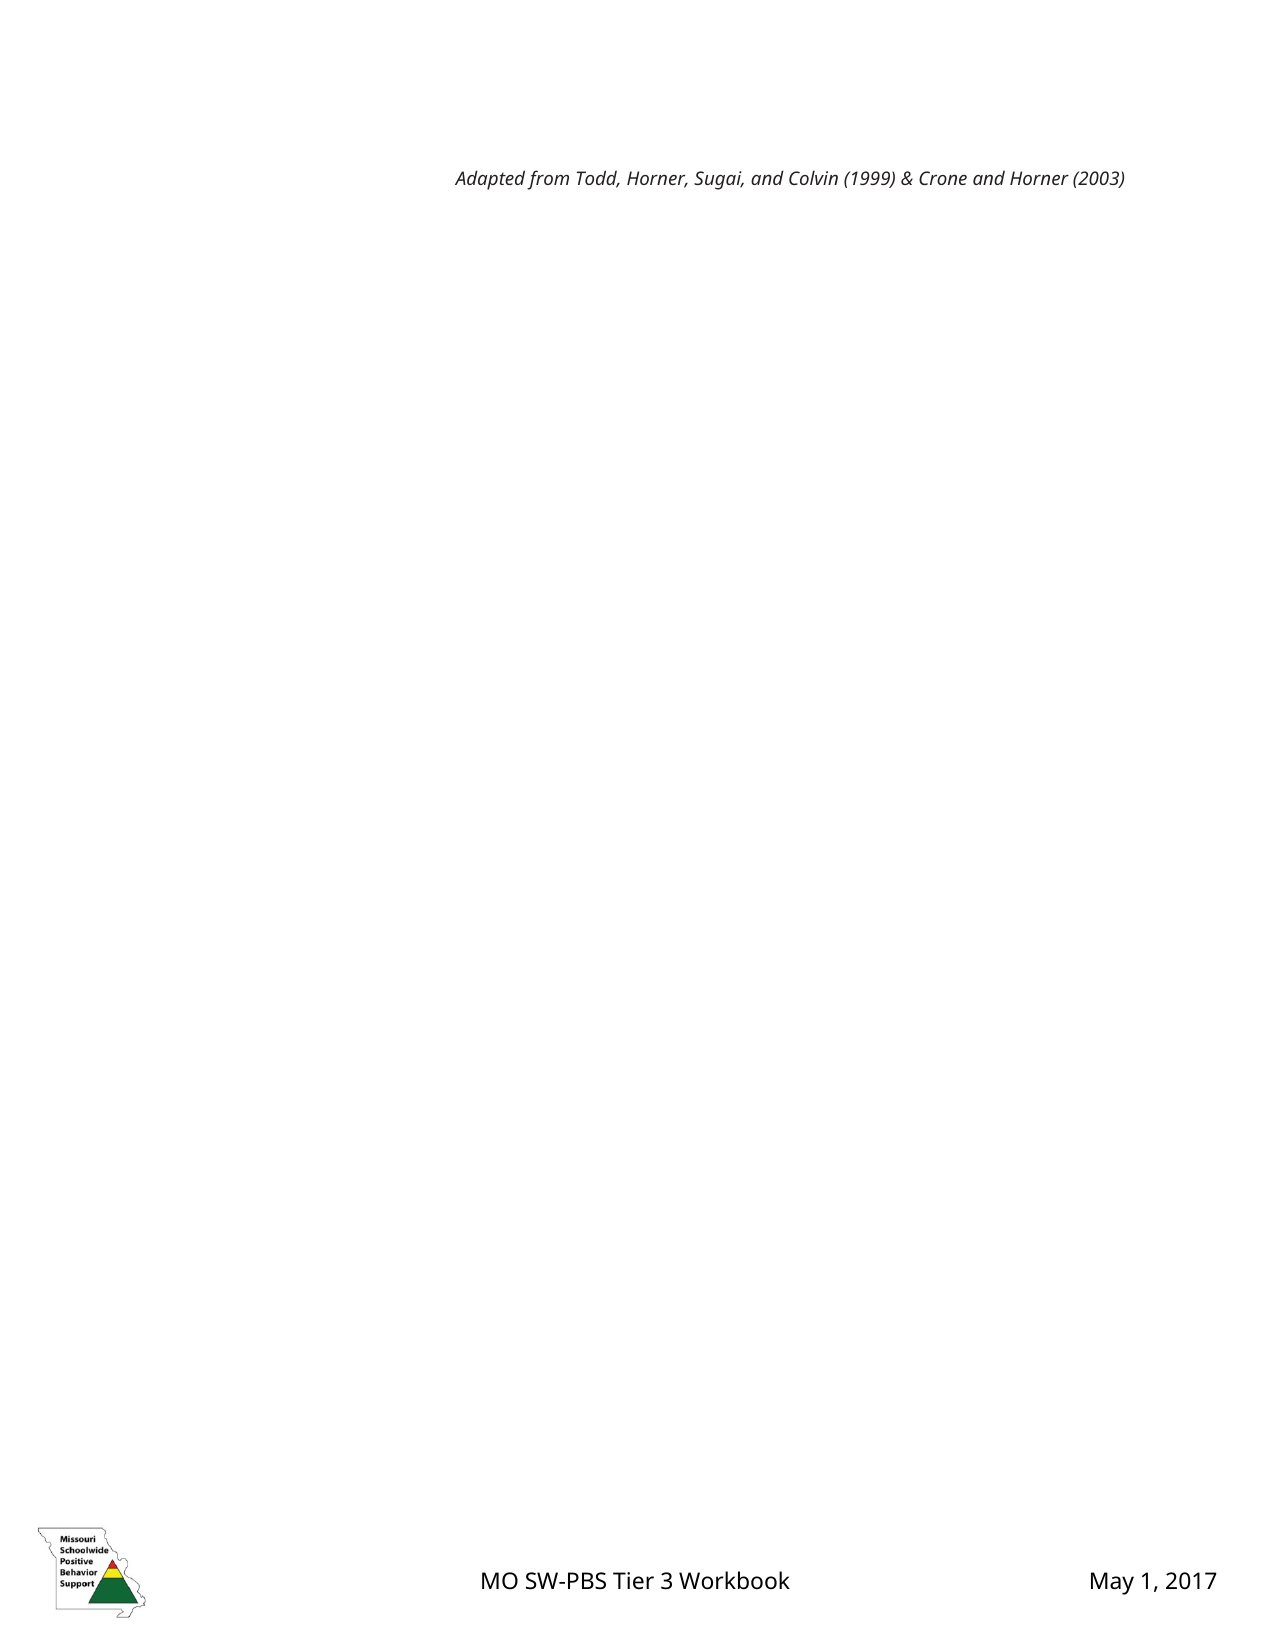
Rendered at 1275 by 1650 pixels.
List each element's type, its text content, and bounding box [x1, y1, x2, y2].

text Adapted from Todd, Horner, Sugai, and Colvin (1999) & Crone and Horner (2003) [150, 165, 1127, 191]
picture [0, 1497, 168, 1648]
